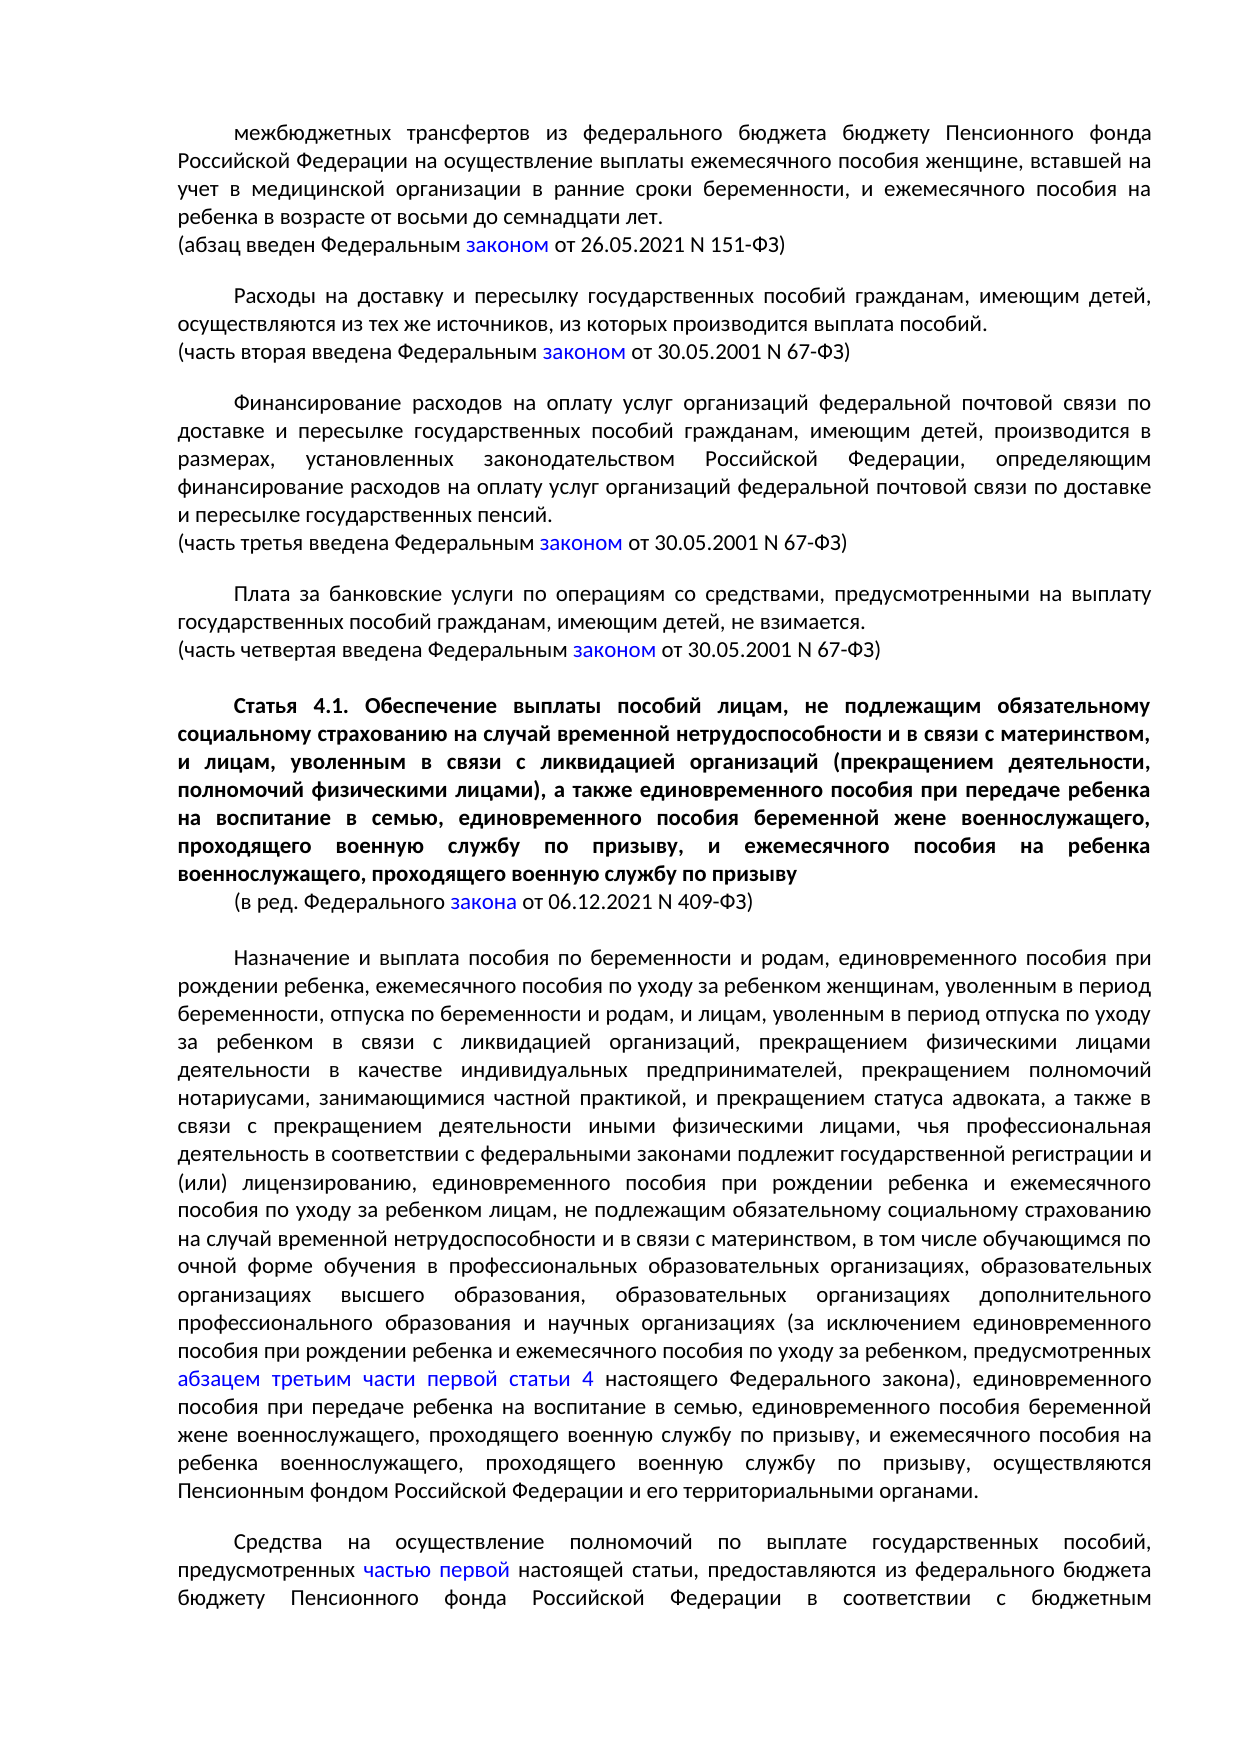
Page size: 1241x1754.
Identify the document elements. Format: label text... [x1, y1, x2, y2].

text Финансирование расходов на оплату услуг организаций федеральной почтовой связи по доставке и пересылке государственных пособий гражданам, имеющим детей, производится в размерах, установленных законодательством Российской Федерации, определяющим финансирование расходов на оплату услуг организаций федеральной почтовой связи по доставке и пересылке государственных пенсий. [177, 388, 1152, 528]
text (часть третья введена Федеральным законом от 30.05.2001 N 67-ФЗ) [177, 528, 1152, 556]
text (абзац введен Федеральным законом от 26.05.2021 N 151-ФЗ) [177, 230, 1152, 258]
text (в ред. Федерального закона от 06.12.2021 N 409-ФЗ) [177, 887, 1152, 915]
text (часть четвертая введена Федеральным законом от 30.05.2001 N 67-ФЗ) [177, 635, 1152, 663]
text Плата за банковские услуги по операциям со средствами, предусмотренными на выплату государственных пособий гражданам, имеющим детей, не взимается. [177, 579, 1152, 635]
title Статья 4.1. Обеспечение выплаты пособий лицам, не подлежащим обязательному социальному страхованию на случай временной нетрудоспособности и в связи с материнством, и лицам, уволенным в связи с ликвидацией организаций (прекращением деятельности, полномочий физическими лицами), а также единовременного пособия при передаче ребенка на воспитание в семью, единовременного пособия беременной жене военнослужащего, проходящего военную службу по призыву, и ежемесячного пособия на ребенка военнослужащего, проходящего военную службу по призыву [177, 691, 1152, 887]
text Назначение и выплата пособия по беременности и родам, единовременного пособия при рождении ребенка, ежемесячного пособия по уходу за ребенком женщинам, уволенным в период беременности, отпуска по беременности и родам, и лицам, уволенным в период отпуска по уходу за ребенком в связи с ликвидацией организаций, прекращением физическими лицами деятельности в качестве индивидуальных предпринимателей, прекращением полномочий нотариусами, занимающимися частной практикой, и прекращением статуса адвоката, а также в связи с прекращением деятельности иными физическими лицами, чья профессиональная деятельность в соответствии с федеральными законами подлежит государственной регистрации и (или) лицензированию, единовременного пособия при рождении ребенка и ежемесячного пособия по уходу за ребенком лицам, не подлежащим обязательному социальному страхованию на случай временной нетрудоспособности и в связи с материнством, в том числе обучающимся по очной форме обучения в профессиональных образовательных организациях, образовательных организациях высшего образования, образовательных организациях дополнительного профессионального образования и научных организациях (за исключением единовременного пособия при рождении ребенка и ежемесячного пособия по уходу за ребенком, предусмотренных абзацем третьим части первой статьи 4 настоящего Федерального закона), единовременного пособия при передаче ребенка на воспитание в семью, единовременного пособия беременной жене военнослужащего, проходящего военную службу по призыву, и ежемесячного пособия на ребенка военнослужащего, проходящего военную службу по призыву, осуществляются Пенсионным фондом Российской Федерации и его территориальными органами. [177, 943, 1152, 1504]
text межбюджетных трансфертов из федерального бюджета бюджету Пенсионного фонда Российской Федерации на осуществление выплаты ежемесячного пособия женщине, вставшей на учет в медицинской организации в ранние сроки беременности, и ежемесячного пособия на ребенка в возрасте от восьми до семнадцати лет. [177, 118, 1152, 230]
text Расходы на доставку и пересылку государственных пособий гражданам, имеющим детей, осуществляются из тех же источников, из которых производится выплата пособий. [177, 281, 1152, 337]
text (часть вторая введена Федеральным законом от 30.05.2001 N 67-ФЗ) [177, 337, 1152, 365]
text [177, 1527, 1152, 1611]
